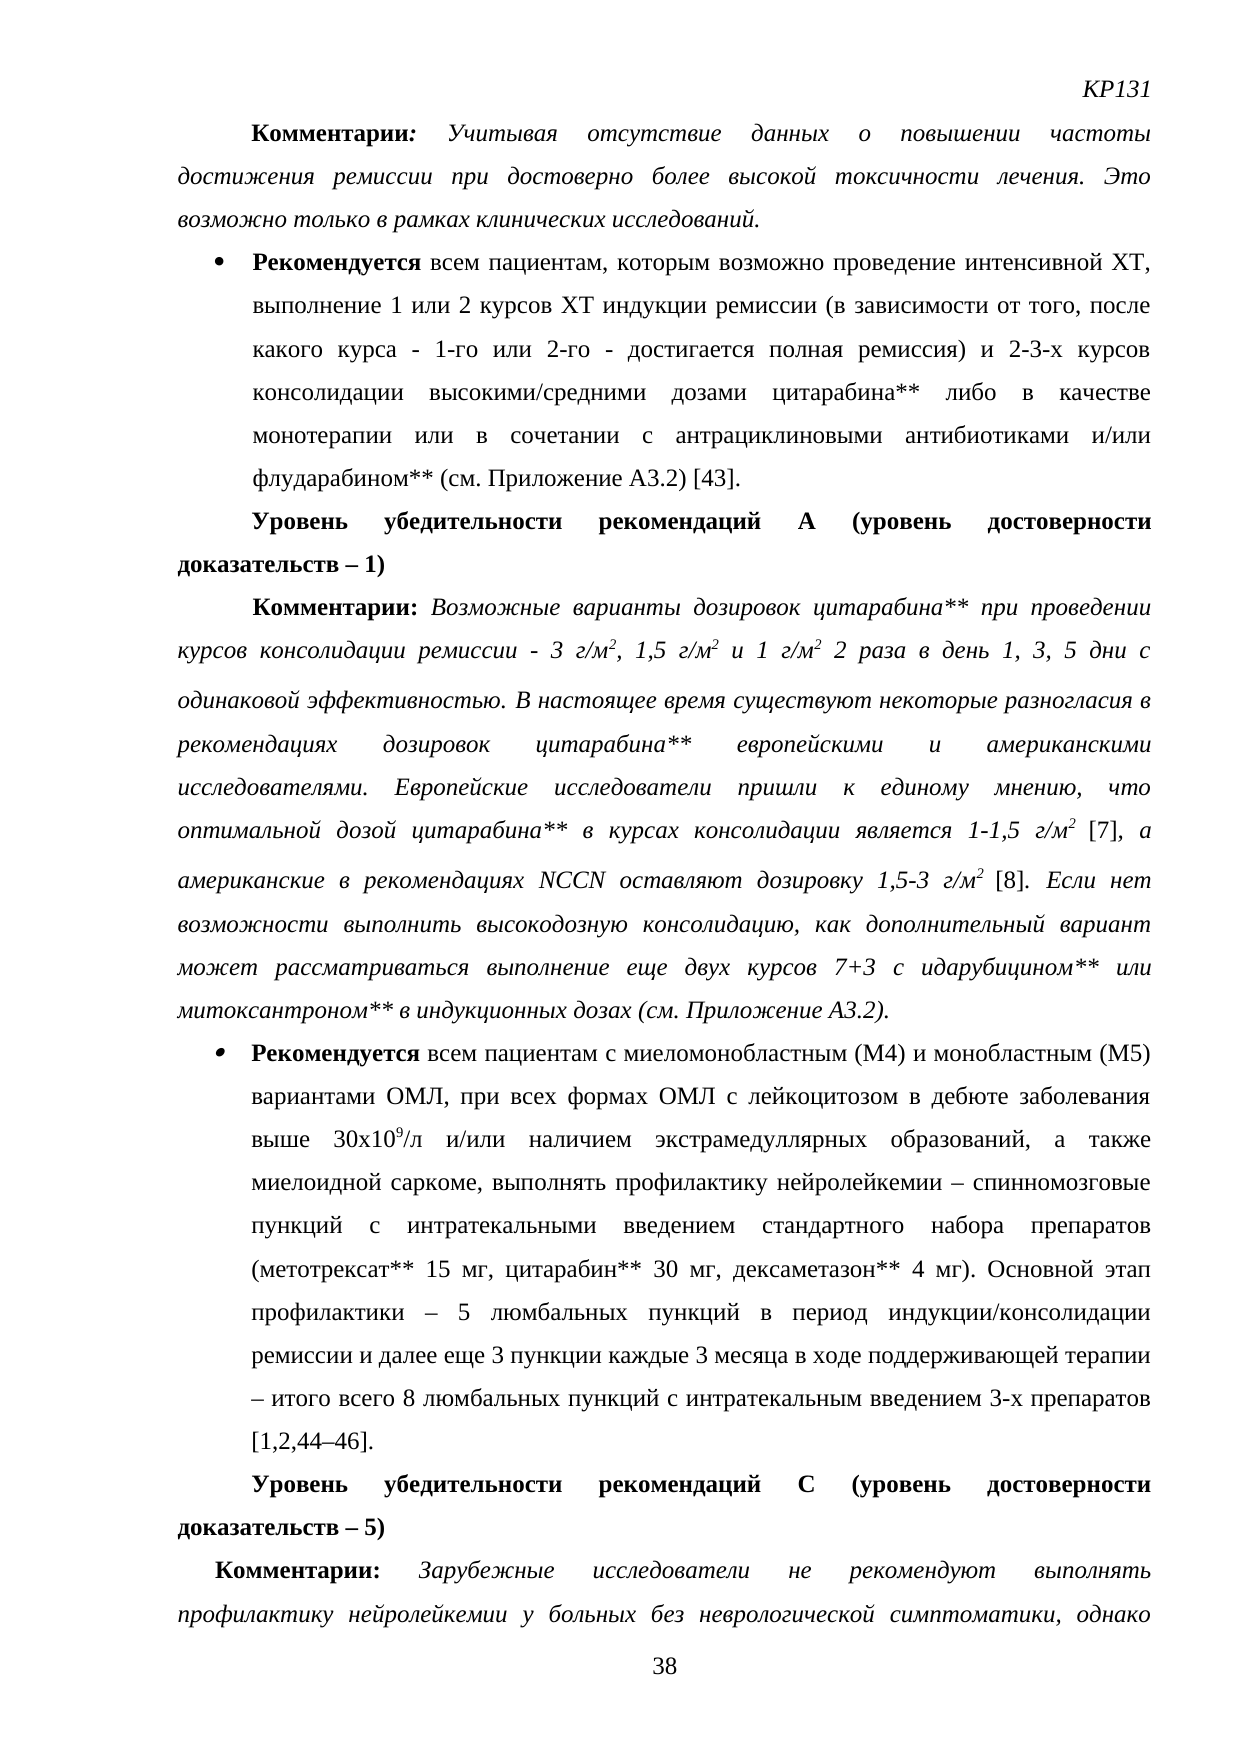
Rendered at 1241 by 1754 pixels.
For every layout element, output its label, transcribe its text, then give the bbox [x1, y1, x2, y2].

text Уровень убедительности рекомендаций A (уровень достоверности доказательств – 1) [177, 506, 1152, 578]
text Уровень убедительности рекомендаций С (уровень достоверности доказательств – 5) [177, 1469, 1152, 1541]
list Рекомендуется всем пациентам с миеломонобластным (М4) и монобластным (М5) вариантами ОМЛ, при всех формах ОМЛ с лейкоцитозом в дебюте заболевания выше 30х109/л и/или наличием экстрамедуллярных образований, а также миелоидной саркоме, выполнять профилактику нейролейкемии – спинномозговые пункций с интратекальными введением стандартного набора препаратов (метотрексат** 15 мг, цитарабин** 30 мг, дексаметазон** 4 мг). Основной этап профилактики – 5 люмбальных пункций в период индукции/консолидации ремиссии и далее еще 3 пункции каждые 3 месяца в ходе поддерживающей терапии – итого всего 8 люмбальных пункций с интратекальным введением 3-х препаратов [1,2,44–46]. [213, 1038, 1152, 1455]
list Рекомендуется всем пациентам, которым возможно проведение интенсивной ХТ, выполнение 1 или 2 курсов ХТ индукции ремиссии (в зависимости от того, после какого курса - 1-го или 2-го - достигается полная ремиссия) и 2-3-х курсов консолидации высокими/средними дозами цитарабина** либо в качестве монотерапии или в сочетании с антрациклиновыми антибиотиками и/или флударабином** (см. Приложение А3.2) [43]. [215, 247, 1152, 492]
text Комментарии: Возможные варианты дозировок цитарабина** при проведении курсов консолидации ремиссии - 3 г/м2, 1,5 г/м2 и 1 г/м2 2 раза в день 1, 3, 5 дни с одинаковой эффективностью. В настоящее время существуют некоторые разногласия в рекомендациях дозировок цитарабина** европейскими и американскими исследователями. Европейские исследователи пришли к единому мнению, что оптимальной дозой цитарабина** в курсах консолидации является 1-1,5 г/м2 [7], а американские в рекомендациях NCCN оставляют дозировку 1,5-3 г/м2 [8]. Если нет возможности выполнить высокодозную консолидацию, как дополнительный вариант может рассматриваться выполнение еще двух курсов 7+3 с идарубицином** или митоксантроном** в индукционных дозах (см. Приложение А3.2). [177, 592, 1152, 1024]
text Комментарии: Учитывая отсутствие данных о повышении частоты достижения ремиссии при достоверно более высокой токсичности лечения. Это возможно только в рамках клинических исследований. [177, 118, 1152, 233]
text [177, 1556, 1152, 1627]
